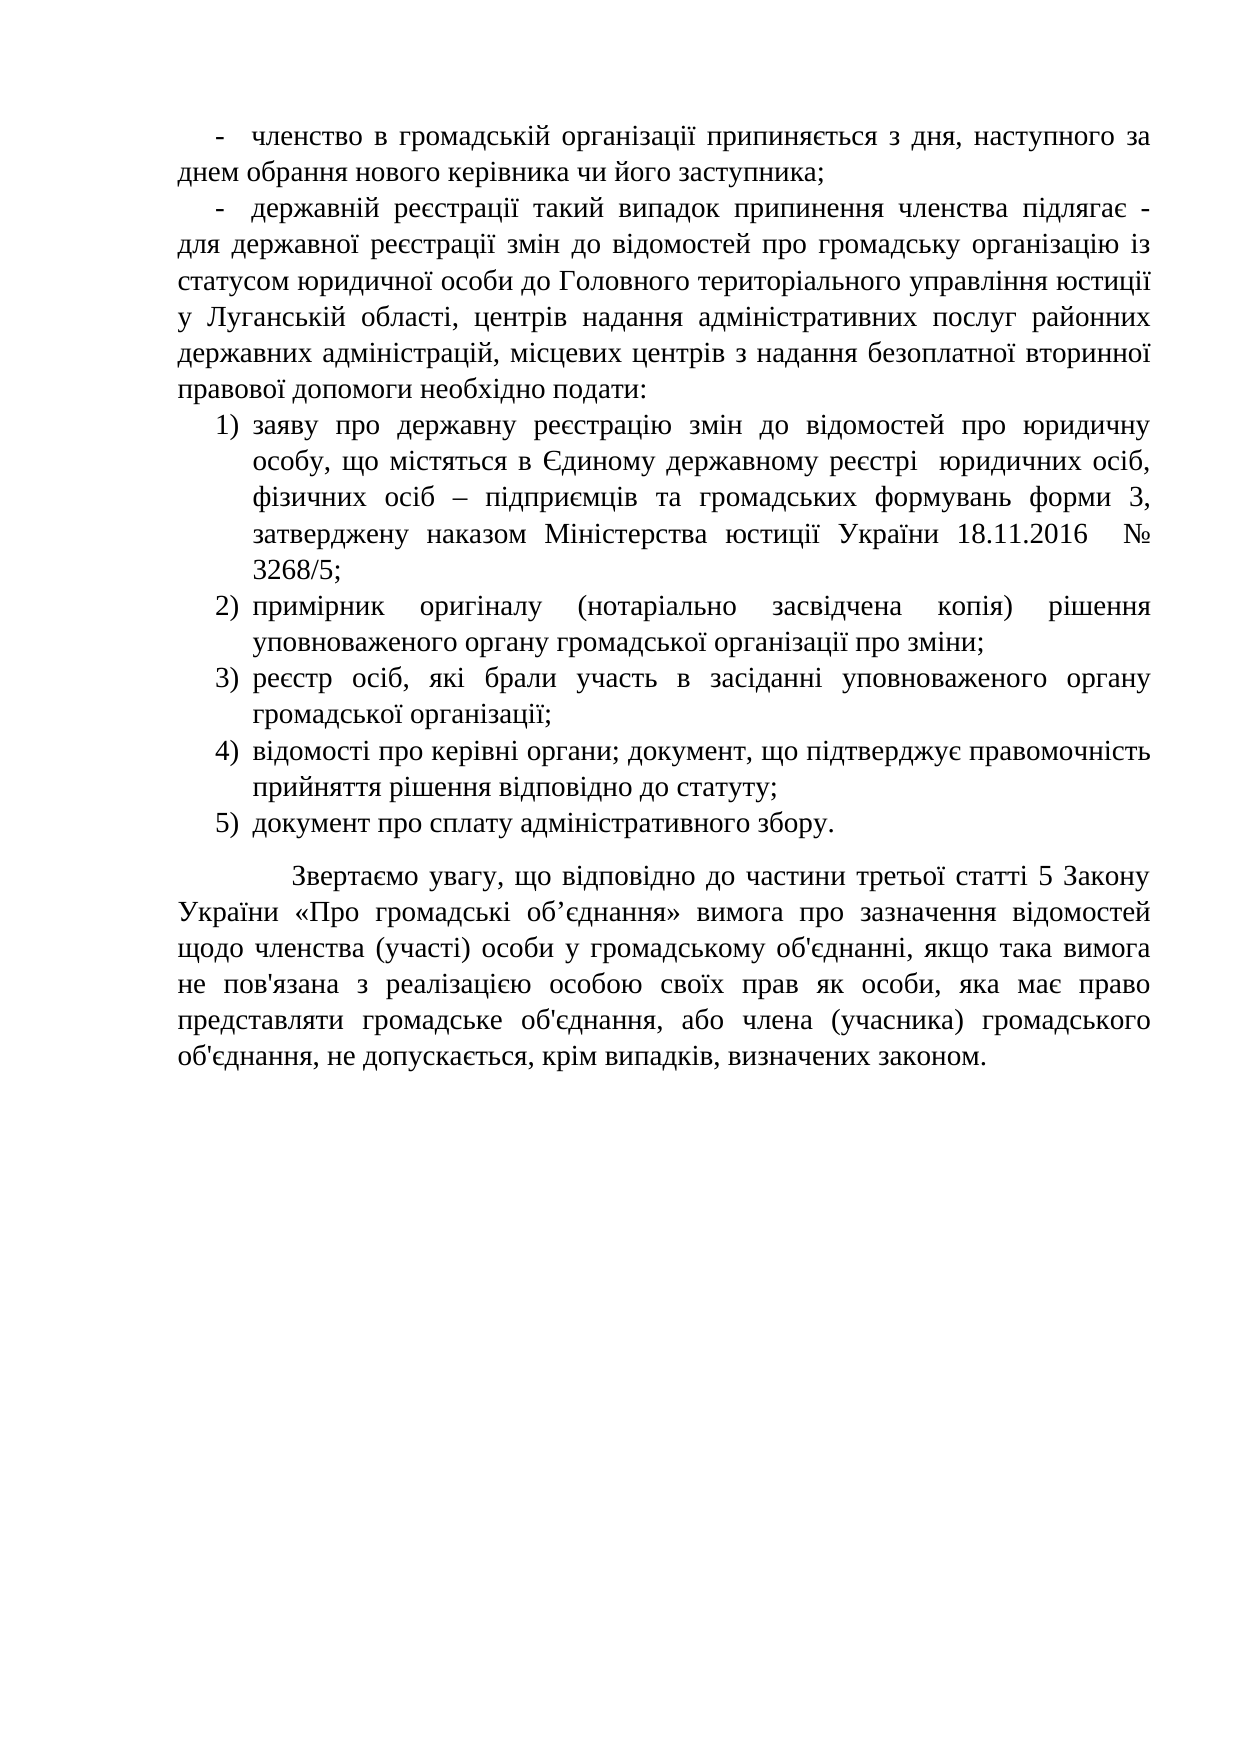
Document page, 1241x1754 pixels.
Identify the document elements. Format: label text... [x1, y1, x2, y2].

list реєстр осіб, які брали участь в засіданні уповноваженого органу громадської організації; [215, 660, 1152, 730]
list заяву про державну реєстрацію змін до відомостей про юридичну особу, що містяться в Єдиному державному реєстрі юридичних осіб, фізичних осіб – підприємців та громадських формувань форми 3, затверджену наказом Міністерства юстиції України 18.11.2016 № 3268/5; [215, 407, 1152, 585]
list відомості про керівні органи; документ, що підтверджує правомочність прийняття рішення відповідно до статуту; [215, 733, 1152, 802]
text Звертаємо увагу, що відповідно до частини третьої статті 5 Закону України «Про громадські об’єднання» вимога про зазначення відомостей щодо членства (участі) особи у громадському об'єднанні, якщо така вимога не пов'язана з реалізацією особою своїх прав як особи, яка має право представляти громадське об'єднання, або члена (учасника) громадського об'єднання, не допускається, крім випадків, визначених законом. [177, 858, 1152, 1072]
list членство в громадській організації припиняється з дня, наступного за днем обрання нового керівника чи його заступника; [177, 118, 1152, 188]
list державній реєстрації такий випадок припинення членства підлягає - для державної реєстрації змін до відомостей про громадську організацію із статусом юридичної особи до Головного територіального управління юстиції у Луганській області, центрів надання адміністративних послуг районних державних адміністрацій, місцевих центрів з надання безоплатної вторинної правової допомоги необхідно подати: [177, 190, 1152, 405]
list документ про сплату адміністративного збору. [215, 805, 1152, 838]
list примірник оригіналу (нотаріально засвідчена копія) рішення уповноваженого органу громадської організації про зміни; [215, 588, 1152, 658]
